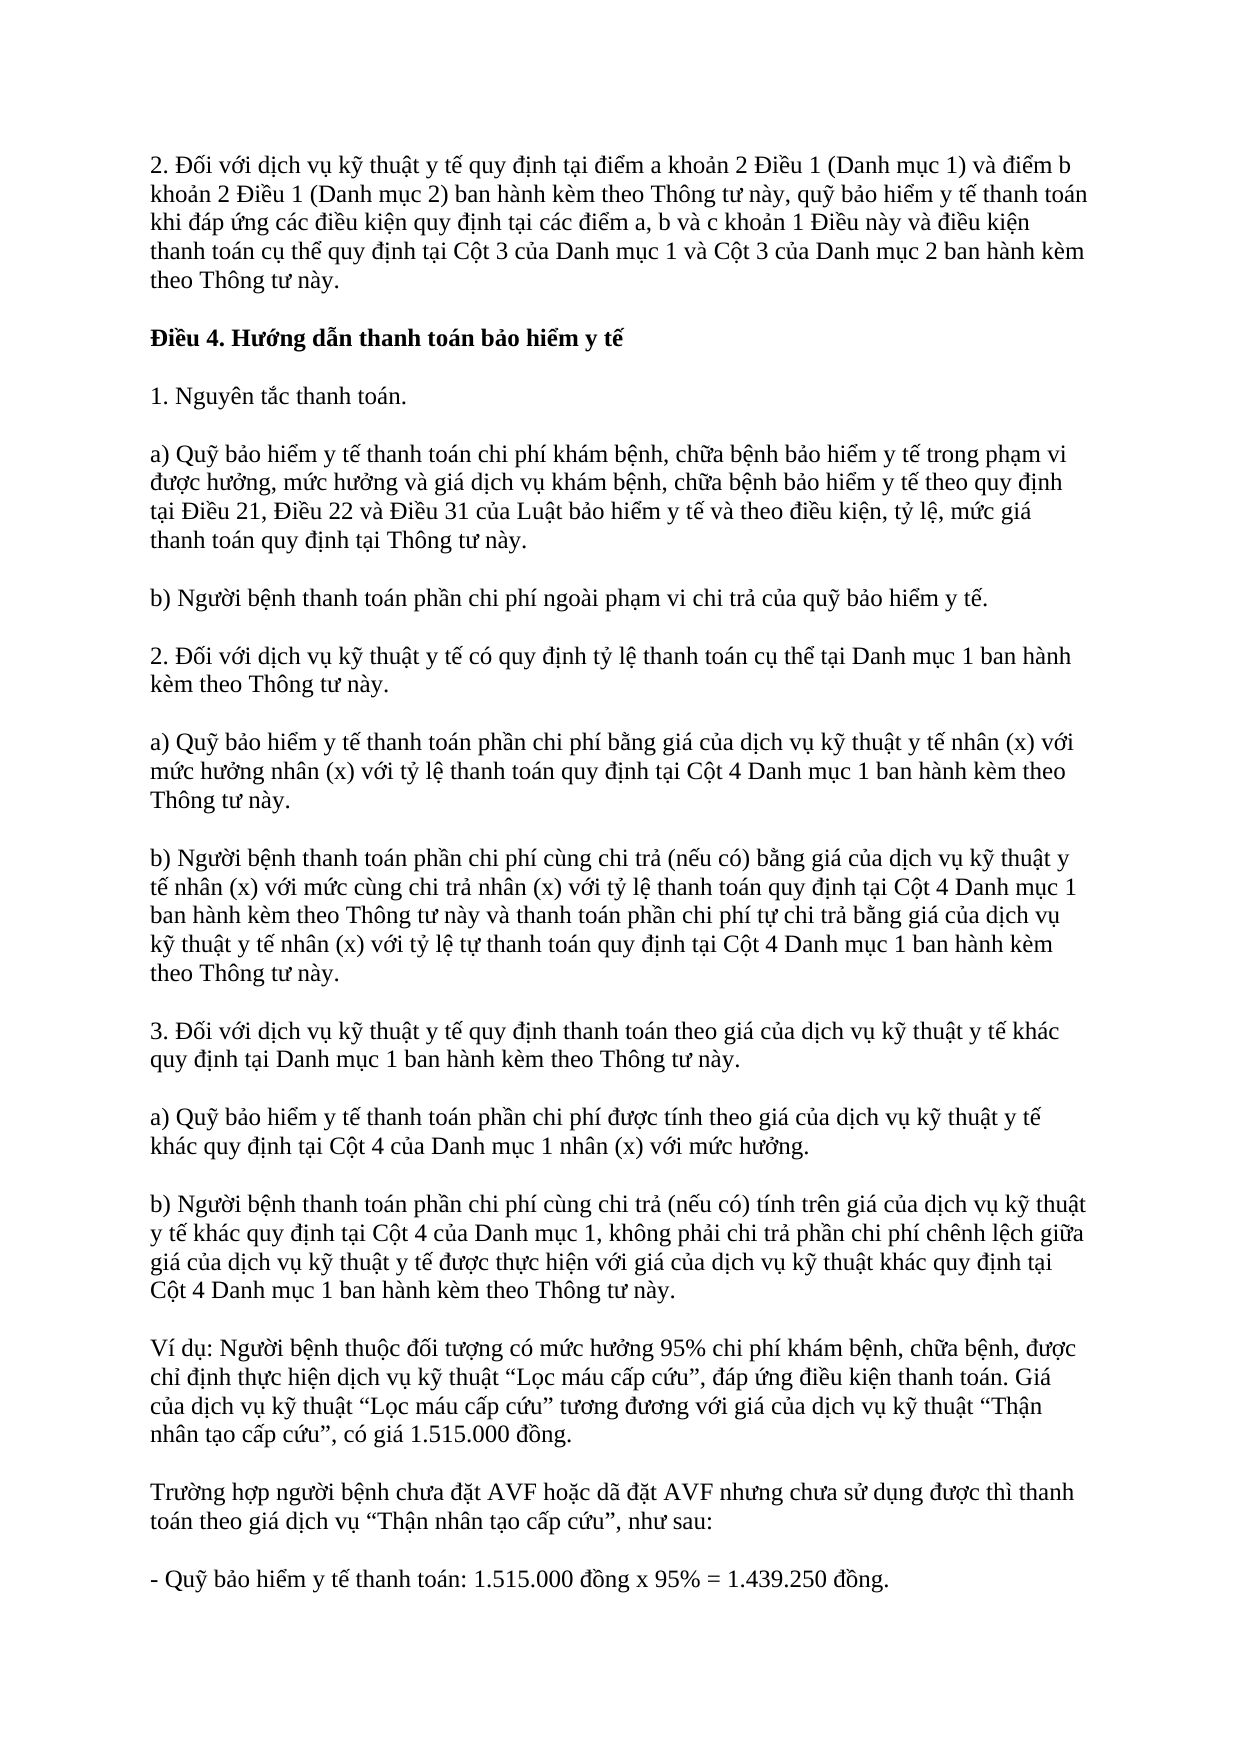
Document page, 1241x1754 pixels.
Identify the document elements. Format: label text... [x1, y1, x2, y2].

text b) Người bệnh thanh toán phần chi phí ngoài phạm vi chi trả của quỹ bảo hiểm y tế. [150, 583, 1090, 612]
text - Quỹ bảo hiểm y tế thanh toán: 1.515.000 đồng x 95% = 1.439.250 đồng. [150, 1564, 1090, 1593]
text 2. Đối với dịch vụ kỹ thuật y tế quy định tại điểm a khoản 2 Điều 1 (Danh mục 1) và điểm b khoản 2 Điều 1 (Danh mục 2) ban hành kèm theo Thông tư này, quỹ bảo hiểm y tế thanh toán khi đáp ứng các điều kiện quy định tại các điểm a, b và c khoản 1 Điều này và điều kiện thanh toán cụ thể quy định tại Cột 3 của Danh mục 1 và Cột 3 của Danh mục 2 ban hành kèm theo Thông tư này. [150, 150, 1090, 294]
text b) Người bệnh thanh toán phần chi phí cùng chi trả (nếu có) bằng giá của dịch vụ kỹ thuật y tế nhân (x) với mức cùng chi trả nhân (x) với tỷ lệ thanh toán quy định tại Cột 4 Danh mục 1 ban hành kèm theo Thông tư này và thanh toán phần chi phí tự chi trả bằng giá của dịch vụ kỹ thuật y tế nhân (x) với tỷ lệ tự thanh toán quy định tại Cột 4 Danh mục 1 ban hành kèm theo Thông tư này. [150, 843, 1090, 987]
text Ví dụ: Người bệnh thuộc đối tượng có mức hưởng 95% chi phí khám bệnh, chữa bệnh, được chỉ định thực hiện dịch vụ kỹ thuật “Lọc máu cấp cứu”, đáp ứng điều kiện thanh toán. Giá của dịch vụ kỹ thuật “Lọc máu cấp cứu” tương đương với giá của dịch vụ kỹ thuật “Thận nhân tạo cấp cứu”, có giá 1.515.000 đồng. [150, 1333, 1090, 1448]
text Trường hợp người bệnh chưa đặt AVF hoặc dã đặt AVF nhưng chưa sử dụng được thì thanh toán theo giá dịch vụ “Thận nhân tạo cấp cứu”, như sau: [150, 1477, 1090, 1535]
text a) Quỹ bảo hiểm y tế thanh toán chi phí khám bệnh, chữa bệnh bảo hiểm y tế trong phạm vi được hưởng, mức hưởng và giá dịch vụ khám bệnh, chữa bệnh bảo hiểm y tế theo quy định tại Điều 21, Điều 22 và Điều 31 của Luật bảo hiểm y tế và theo điều kiện, tỷ lệ, mức giá thanh toán quy định tại Thông tư này. [150, 439, 1090, 554]
text 2. Đối với dịch vụ kỹ thuật y tế có quy định tỷ lệ thanh toán cụ thể tại Danh mục 1 ban hành kèm theo Thông tư này. [150, 641, 1090, 698]
text b) Người bệnh thanh toán phần chi phí cùng chi trả (nếu có) tính trên giá của dịch vụ kỹ thuật y tế khác quy định tại Cột 4 của Danh mục 1, không phải chi trả phần chi phí chênh lệch giữa giá của dịch vụ kỹ thuật y tế được thực hiện với giá của dịch vụ kỹ thuật khác quy định tại Cột 4 Danh mục 1 ban hành kèm theo Thông tư này. [150, 1189, 1090, 1304]
text a) Quỹ bảo hiểm y tế thanh toán phần chi phí được tính theo giá của dịch vụ kỹ thuật y tế khác quy định tại Cột 4 của Danh mục 1 nhân (x) với mức hưởng. [150, 1102, 1090, 1160]
text a) Quỹ bảo hiểm y tế thanh toán phần chi phí bằng giá của dịch vụ kỹ thuật y tế nhân (x) với mức hưởng nhân (x) với tỷ lệ thanh toán quy định tại Cột 4 Danh mục 1 ban hành kèm theo Thông tư này. [150, 727, 1090, 814]
text 3. Đối với dịch vụ kỹ thuật y tế quy định thanh toán theo giá của dịch vụ kỹ thuật y tế khác quy định tại Danh mục 1 ban hành kèm theo Thông tư này. [150, 1016, 1090, 1073]
text 1. Nguyên tắc thanh toán. [150, 381, 1090, 409]
text Điều 4. Hướng dẫn thanh toán bảo hiểm y tế [150, 323, 1090, 352]
